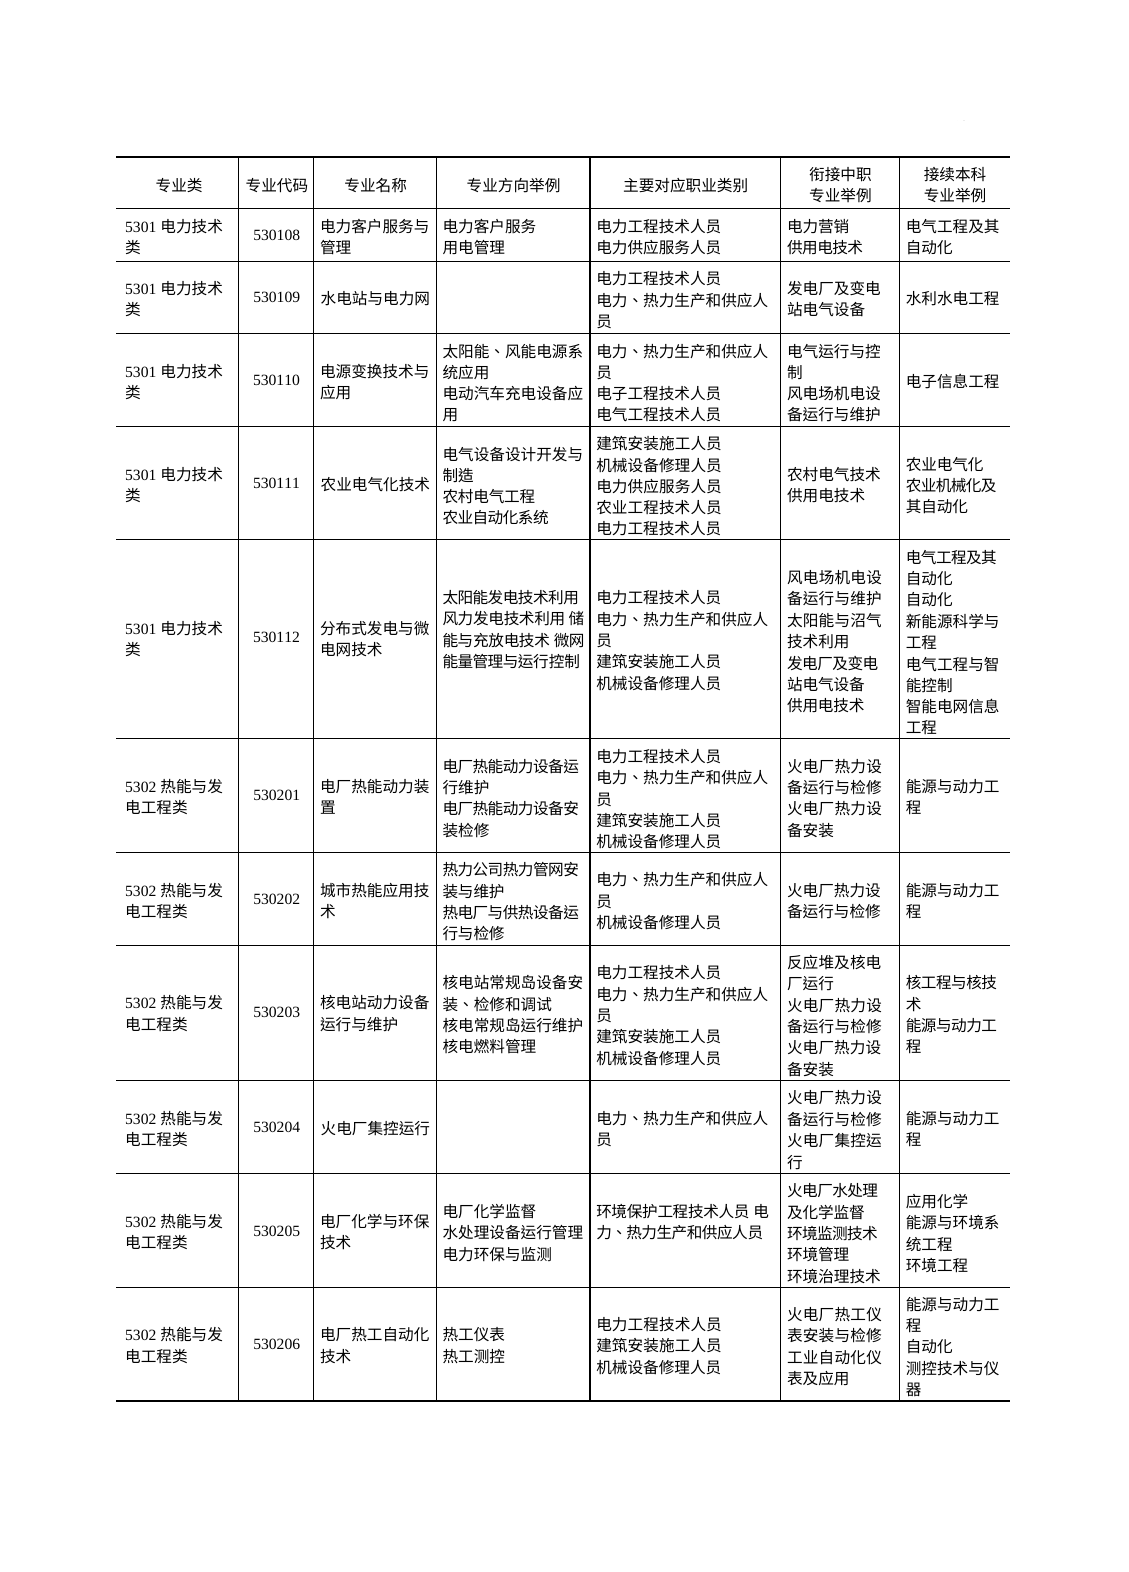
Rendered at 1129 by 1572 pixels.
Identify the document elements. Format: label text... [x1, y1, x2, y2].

table_cell 火电厂热力设备运行与检修 [781, 853, 899, 945]
table_cell 应用化学 能源与环境系统工程 环境工程 [900, 1174, 1010, 1287]
table_cell 530109 [239, 262, 313, 333]
table_cell [437, 262, 589, 333]
table_cell 电气工程及其自动化 [900, 209, 1010, 261]
table_cell 电气工程及其自动化 自动化 新能源科学与工程 电气工程与智能控制 智能电网信息工程 [900, 540, 1010, 738]
table_cell 530204 [239, 1081, 313, 1173]
table_cell 能源与动力工程 [900, 1081, 1010, 1173]
table_cell 电厂化学监督 水处理设备运行管理电力环保与监测 [437, 1174, 589, 1287]
table_cell 火电厂集控运行 [314, 1081, 436, 1173]
table_cell 电力工程技术人员 电力、热力生产和供应人员 [591, 262, 780, 333]
table_cell 5301 电力技术类 [116, 334, 238, 426]
table_cell 热工仪表热工测控 [437, 1288, 589, 1400]
table_cell 电厂热能动力装置 [314, 739, 436, 852]
table_cell 反应堆及核电厂运行 火电厂热力设备运行与检修火电厂热力设备安装 [781, 946, 899, 1080]
table_cell 电力客户服务用电管理 [437, 209, 589, 261]
table_cell 530202 [239, 853, 313, 945]
table_cell 电力、热力生产和供应人员 机械设备修理人员 [591, 853, 780, 945]
table_cell 530108 [239, 209, 313, 261]
table_cell 太阳能、风能电源系统应用 电动汽车充电设备应用 [437, 334, 589, 426]
table_cell 核电站常规岛设备安装、检修和调试 核电常规岛运行维护核电燃料管理 [437, 946, 589, 1080]
table_cell 5302 热能与发电工程类 [116, 739, 238, 852]
table_cell 热力公司热力管网安装与维护 热电厂与供热设备运行与检修 [437, 853, 589, 945]
table_cell 电力工程技术人员电力供应服务人员 [591, 209, 780, 261]
table_cell 电力工程技术人员 电力、热力生产和供应人员 建筑安装施工人员机械设备修理人员 [591, 946, 780, 1080]
table_header 专业名称 [314, 158, 436, 208]
table_cell 分布式发电与微电网技术 [314, 540, 436, 738]
table_cell 风电场机电设备运行与维护太阳能与沼气技术利用 发电厂及变电站电气设备 供用电技术 [781, 540, 899, 738]
table_header 接续本科专业举例 [900, 158, 1010, 208]
table_cell 5302 热能与发电工程类 [116, 853, 238, 945]
table_cell 农业电气化技术 [314, 427, 436, 539]
table_cell 电力客户服务与管理 [314, 209, 436, 261]
table_header 主要对应职业类别 [591, 158, 780, 208]
table_cell 水电站与电力网 [314, 262, 436, 333]
table_cell 电力工程技术人员建筑安装施工人员机械设备修理人员 [591, 1288, 780, 1400]
table_header 专业类 [116, 158, 238, 208]
table_cell 5301 电力技术类 [116, 427, 238, 539]
table_cell [437, 1081, 589, 1173]
table_cell 核电站动力设备运行与维护 [314, 946, 436, 1080]
table_cell 核工程与核技术 能源与动力工程 [900, 946, 1010, 1080]
table_cell 火电厂热工仪表安装与检修工业自动化仪表及应用 [781, 1288, 899, 1400]
table_cell 农业电气化 农业机械化及其自动化 [900, 427, 1010, 539]
table_cell 建筑安装施工人员机械设备修理人员电力供应服务人员农业工程技术人员电力工程技术人员 [591, 427, 780, 539]
table_cell 电力工程技术人员 电力、热力生产和供应人员 建筑安装施工人员机械设备修理人员 [591, 540, 780, 738]
table_cell 城市热能应用技术 [314, 853, 436, 945]
table_cell 电子信息工程 [900, 334, 1010, 426]
table_cell 5301 电力技术类 [116, 540, 238, 738]
table_cell 5301 电力技术类 [116, 262, 238, 333]
table_cell 530206 [239, 1288, 313, 1400]
table_cell 电厂热工自动化技术 [314, 1288, 436, 1400]
table_cell 5302 热能与发电工程类 [116, 946, 238, 1080]
table_cell 530111 [239, 427, 313, 539]
table_cell 电气设备设计开发与制造 农村电气工程 农业自动化系统 [437, 427, 589, 539]
table_cell 发电厂及变电站电气设备 [781, 262, 899, 333]
table_cell 火电厂热力设备运行与检修火电厂集控运行 [781, 1081, 899, 1173]
table_cell 530201 [239, 739, 313, 852]
table_cell 电力工程技术人员 电力、热力生产和供应人员 建筑安装施工人员机械设备修理人员 [591, 739, 780, 852]
table_cell 能源与动力工程 [900, 739, 1010, 852]
table_cell 530205 [239, 1174, 313, 1287]
table_cell 电力、热力生产和供应人员 [591, 1081, 780, 1173]
table_header 专业代码 [239, 158, 313, 208]
table_cell 电厂化学与环保技术 [314, 1174, 436, 1287]
table_cell 太阳能发电技术利用风力发电技术利用 储能与充放电技术 微网能量管理与运行控制 [437, 540, 589, 738]
table_cell 火电厂热力设备运行与检修火电厂热力设备安装 [781, 739, 899, 852]
table_cell 5302 热能与发电工程类 [116, 1174, 238, 1287]
table_cell 能源与动力工程 [900, 853, 1010, 945]
table_header 衔接中职专业举例 [781, 158, 899, 208]
table_cell 电气运行与控制 风电场机电设备运行与维护 [781, 334, 899, 426]
table_cell 530203 [239, 946, 313, 1080]
table_cell 电力营销 供用电技术 [781, 209, 899, 261]
table_cell 电力、热力生产和供应人员 电子工程技术人员电气工程技术人员 [591, 334, 780, 426]
table_cell 5301 电力技术类 [116, 209, 238, 261]
table_cell 5302 热能与发电工程类 [116, 1081, 238, 1173]
table_header 专业方向举例 [437, 158, 589, 208]
table_cell 能源与动力工程 自动化 测控技术与仪器 [900, 1288, 1010, 1400]
table_cell 水利水电工程 [900, 262, 1010, 333]
table_cell 5302 热能与发电工程类 [116, 1288, 238, 1400]
table_cell 农村电气技术供用电技术 [781, 427, 899, 539]
table_cell 电源变换技术与应用 [314, 334, 436, 426]
table_cell 电厂热能动力设备运行维护 电厂热能动力设备安装检修 [437, 739, 589, 852]
table_cell 530110 [239, 334, 313, 426]
table_cell 环境保护工程技术人员 电力、热力生产和供应人员 [591, 1174, 780, 1287]
table_cell 火电厂水处理及化学监督 环境监测技术环境管理 环境治理技术 [781, 1174, 899, 1287]
table_cell 530112 [239, 540, 313, 738]
